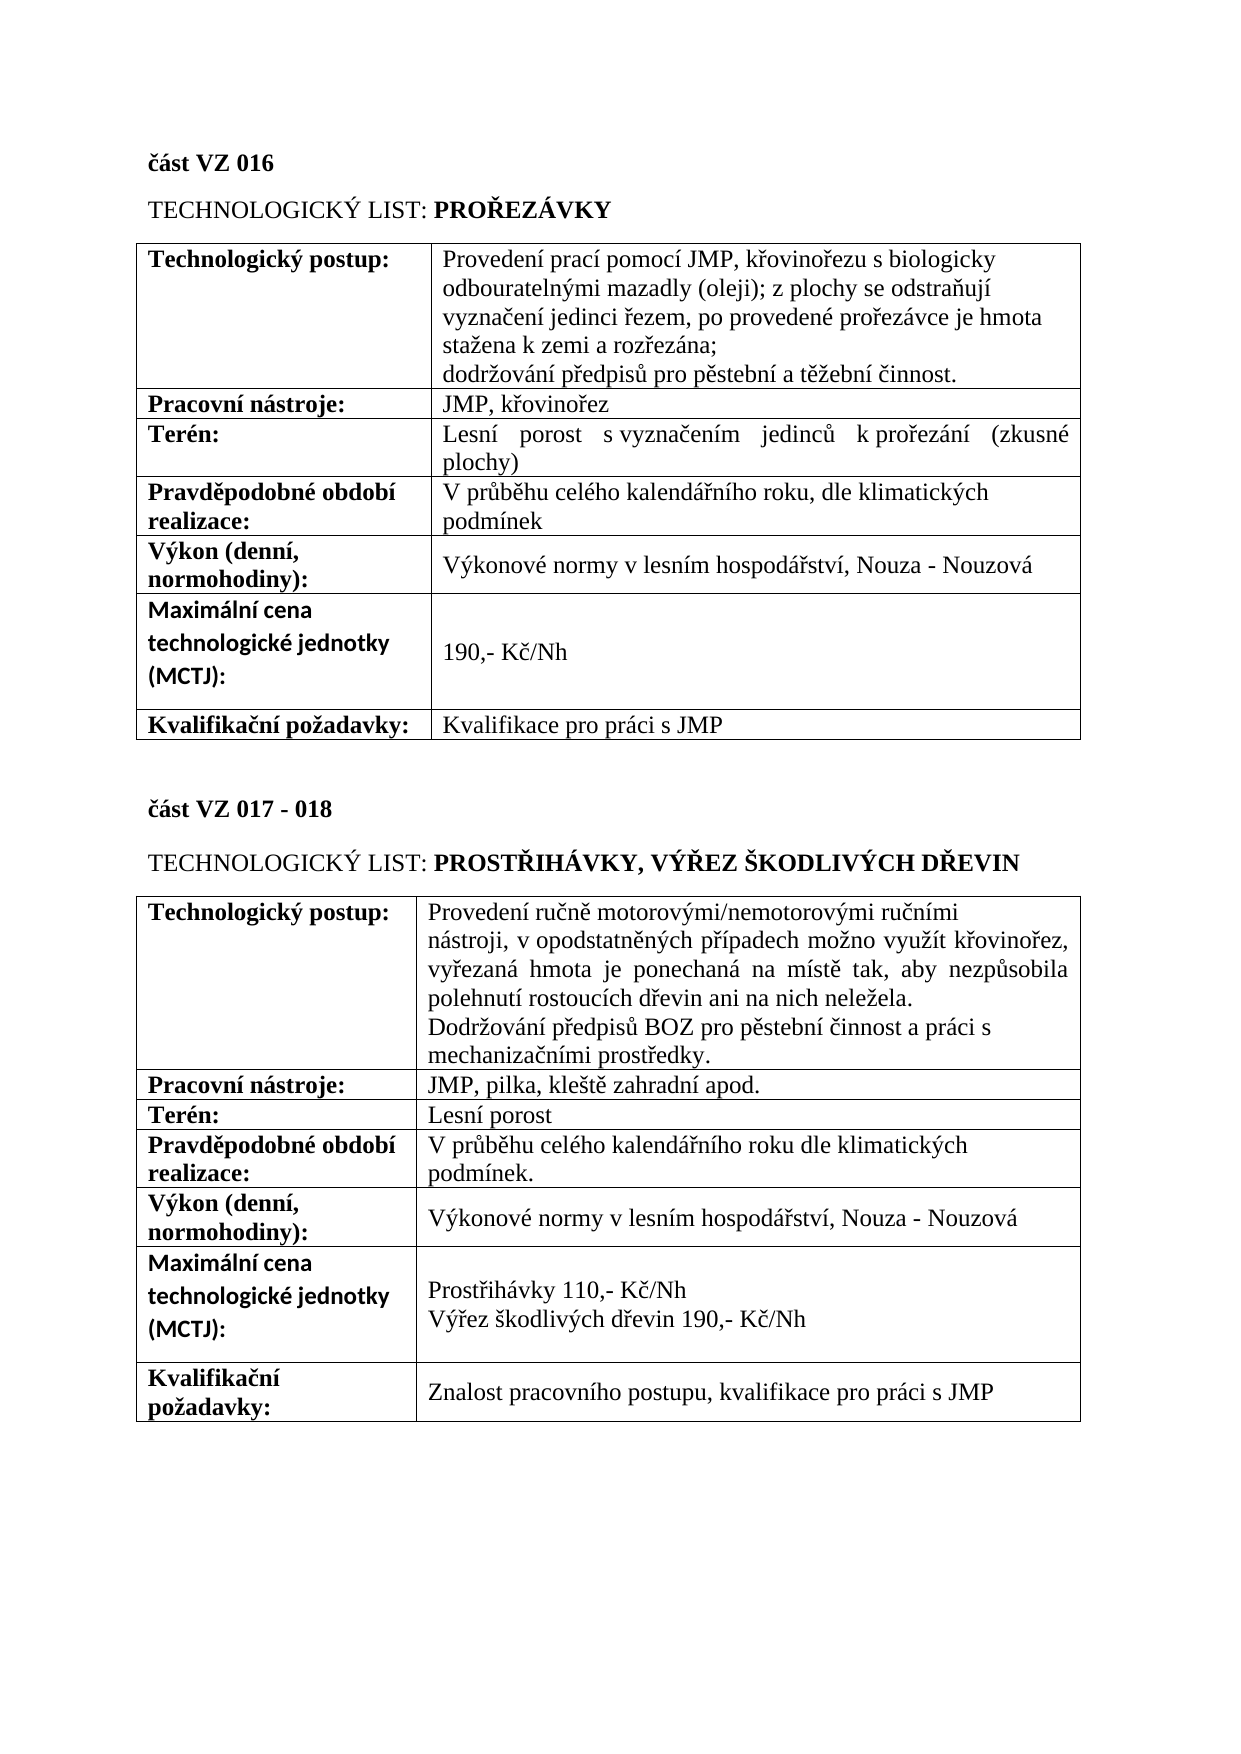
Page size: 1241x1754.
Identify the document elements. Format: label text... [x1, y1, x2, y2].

table_cell Kvalifikace pro práci s JMP [432, 710, 1080, 739]
table_cell Maximální cena technologické jednotky (MCTJ): [137, 594, 431, 709]
table_cell Terén: [137, 419, 431, 476]
table_cell Pracovní nástroje: [137, 1070, 416, 1099]
table_cell Kvalifikační požadavky: [137, 710, 431, 739]
table_cell Výkon (denní, normohodiny): [137, 536, 431, 593]
table_cell Pravděpodobné období realizace: [137, 477, 431, 535]
table_cell Pracovní nástroje: [137, 389, 431, 418]
table_cell Znalost pracovního postupu, kvalifikace pro práci s JMP [417, 1363, 1080, 1421]
table_cell Kvalifikační požadavky: [137, 1363, 416, 1421]
text TECHNOLOGICKÝ LIST: prostřihávky, výřez škodlivých dřevin [148, 848, 1093, 877]
text část VZ 016 [148, 148, 1093, 176]
table_cell Maximální cena technologické jednotky (MCTJ): [137, 1247, 416, 1362]
table_cell Lesní porost [417, 1100, 1080, 1129]
table_cell JMP, křovinořez [432, 389, 1080, 418]
table_cell Výkon (denní, normohodiny): [137, 1188, 416, 1246]
table_header Technologický postup: [137, 244, 431, 388]
table_header Technologický postup: [137, 897, 416, 1069]
table_cell Výkonové normy v lesním hospodářství, Nouza - Nouzová [432, 536, 1080, 593]
table_cell Pravděpodobné období realizace: [137, 1130, 416, 1187]
table_cell JMP, pilka, kleště zahradní apod. [417, 1070, 1080, 1099]
text TECHNOLOGICKÝ LIST: Prořezávky [148, 195, 1093, 224]
table_header Provedení prací pomocí JMP, křovinořezu s biologicky odbouratelnými mazadly (oleji); z plochy se odstraňují vyznačení jedinci řezem, po provedené prořezávce je hmota stažena k zemi a rozřezána; dodržování předpisů pro pěstební a těžební činnost. [432, 244, 1080, 388]
text část VZ 017 - 018 [148, 794, 1093, 823]
table_cell 190,- Kč/Nh [432, 594, 1080, 709]
table_cell V průběhu celého kalendářního roku dle klimatických podmínek. [417, 1130, 1080, 1187]
table_cell Lesní porost s vyznačením jedinců k prořezání (zkusné plochy) [432, 419, 1080, 476]
table_header Provedení ručně motorovými/nemotorovými ručními nástroji, v opodstatněných případech možno využít křovinořez, vyřezaná hmota je ponechaná na místě tak, aby nezpůsobila polehnutí rostoucích dřevin ani na nich neležela. Dodržování předpisů BOZ pro pěstební činnost a práci s mechanizačními prostředky. [417, 897, 1080, 1069]
table_cell Prostřihávky 110,- Kč/Nh Výřez škodlivých dřevin 190,- Kč/Nh [417, 1247, 1080, 1362]
table_cell V průběhu celého kalendářního roku, dle klimatických podmínek [432, 477, 1080, 535]
table_cell Výkonové normy v lesním hospodářství, Nouza - Nouzová [417, 1188, 1080, 1246]
table_cell Terén: [137, 1100, 416, 1129]
